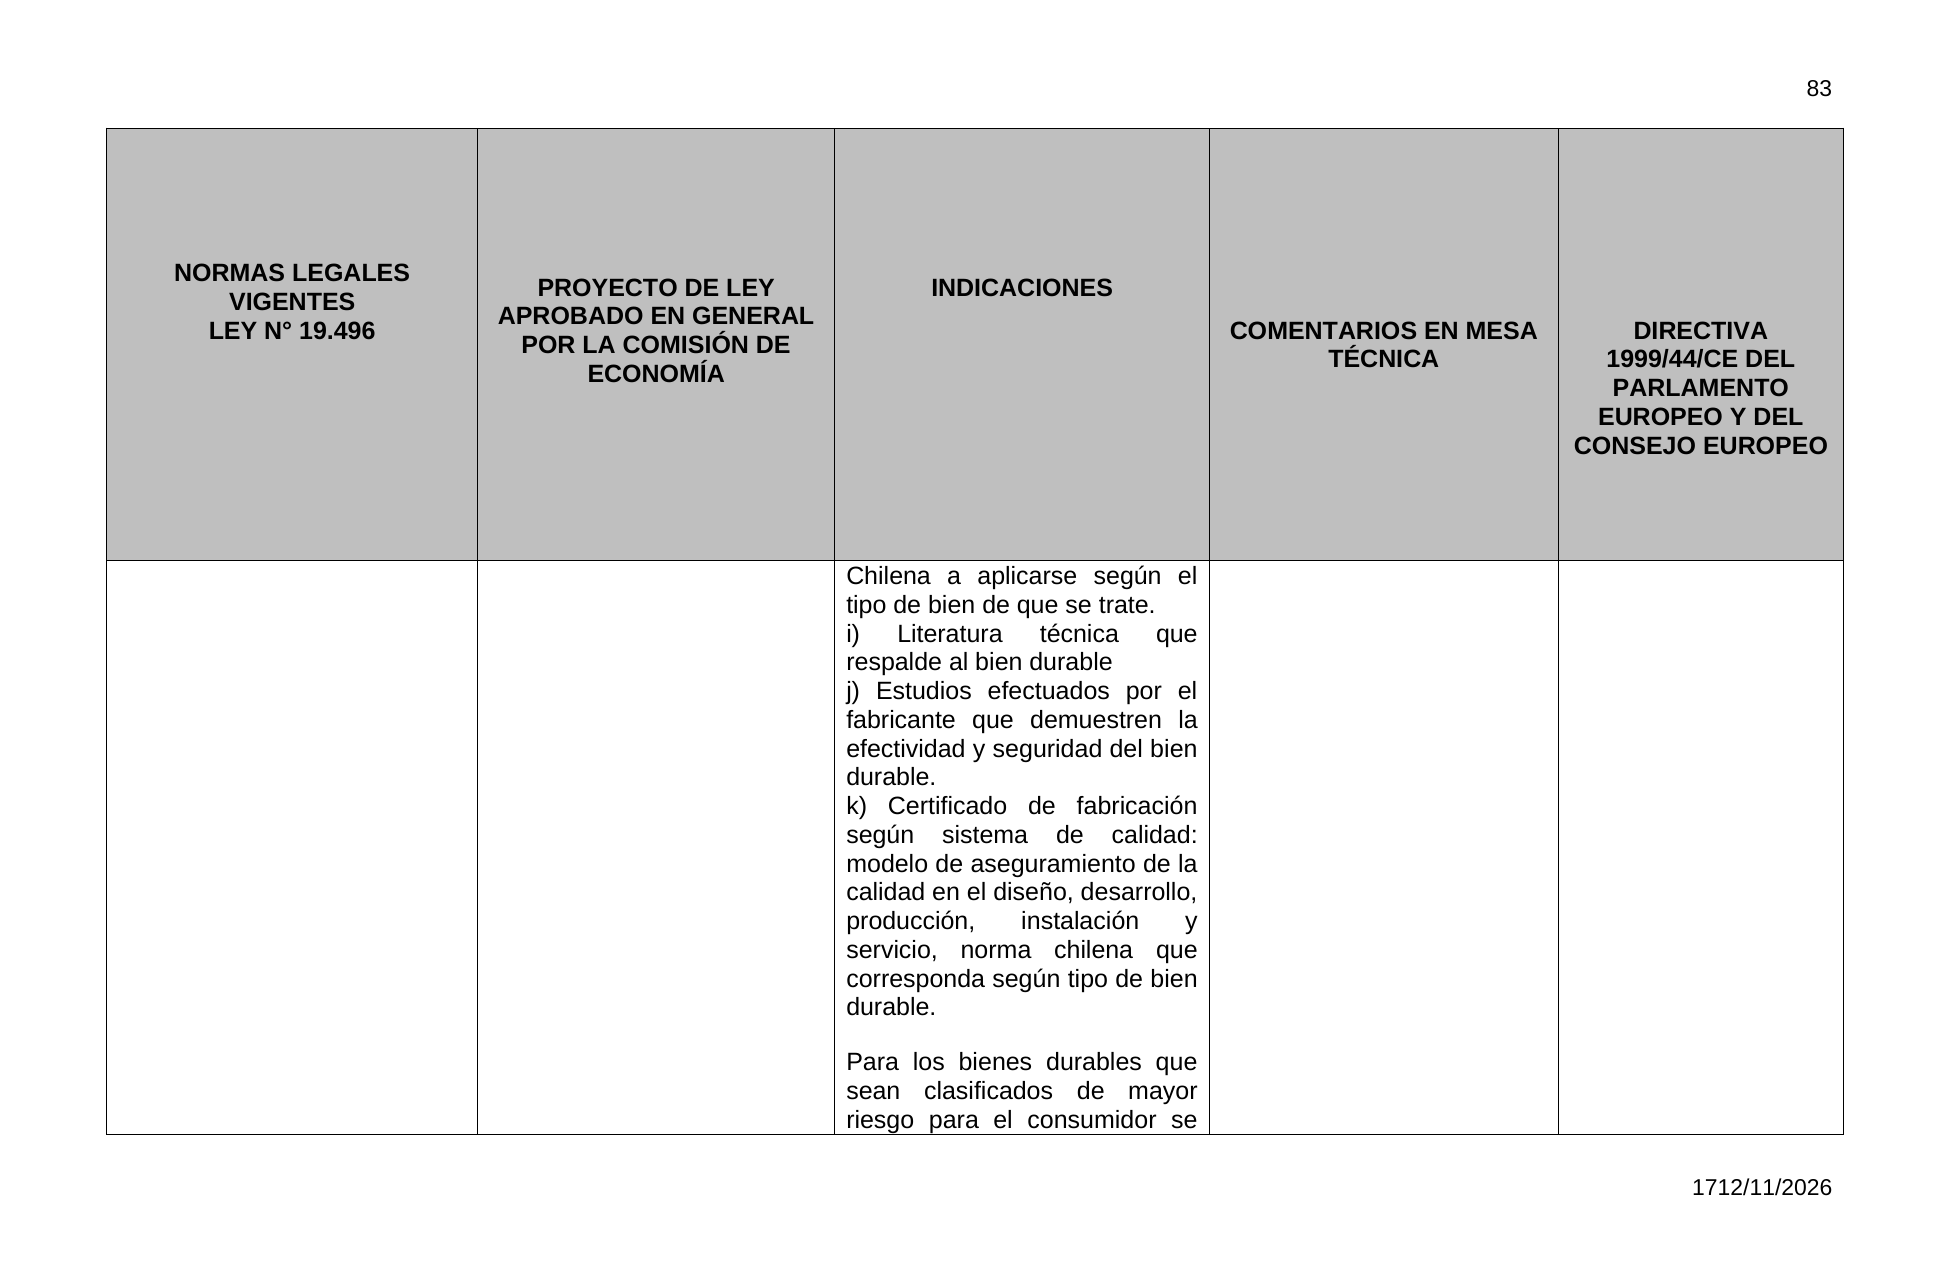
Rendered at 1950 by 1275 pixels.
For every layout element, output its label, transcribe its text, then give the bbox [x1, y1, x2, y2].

table_cell [1210, 561, 1558, 1134]
table_cell [1559, 561, 1843, 1134]
table_header INDICACIONES [835, 129, 1209, 560]
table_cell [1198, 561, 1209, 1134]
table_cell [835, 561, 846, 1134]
table_cell [107, 561, 477, 1134]
table_header DIRECTIVA 1999/44/CE DEL PARLAMENTO EUROPEO Y DEL CONSEJO EUROPEO [1559, 129, 1843, 560]
table_header NORMAS LEGALES VIGENTES LEY N° 19.496 [107, 129, 477, 560]
table_header COMENTARIOS EN MESA TÉCNICA [1210, 129, 1558, 560]
table_cell [478, 561, 834, 1134]
